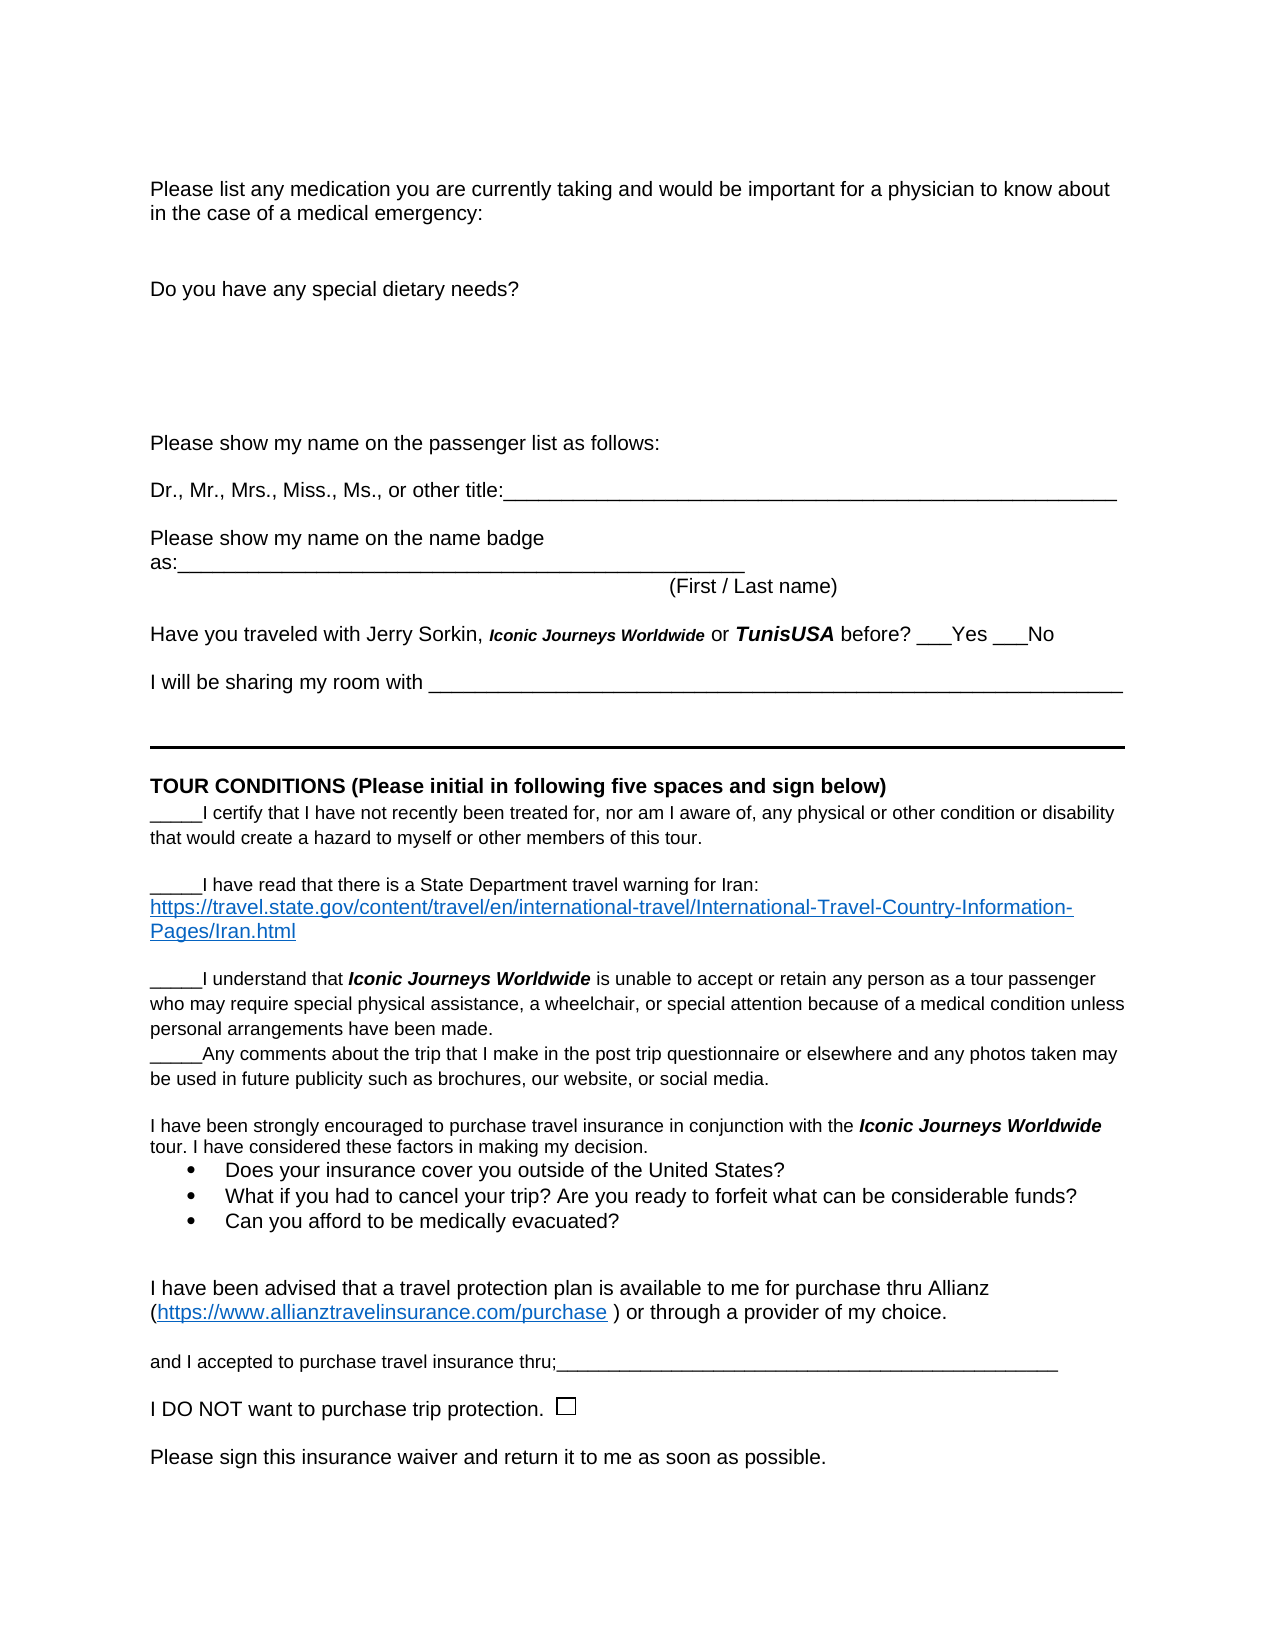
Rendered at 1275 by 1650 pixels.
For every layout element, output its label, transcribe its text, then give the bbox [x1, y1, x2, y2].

text Please list any medication you are currently taking and would be important for a physician to know about in the case of a medical emergency: [150, 176, 1125, 224]
text I have been advised that a travel protection plan is available to me for purchase thru Allianz (https://www.allianztravelinsurance.com/purchase ) or through a provider of my choice. [150, 1276, 1125, 1348]
list Does your insurance cover you outside of the United States? [187, 1157, 1125, 1182]
text Please show my name on the name badge as:_________________________________________________ [150, 526, 1125, 574]
subtitle TOUR CONDITIONS (Please initial in following five spaces and sign below) [150, 773, 1125, 798]
text and I accepted to purchase travel insurance thru;________________________________________________ [150, 1348, 1125, 1373]
text _____I have read that there is a State Department travel warning for Iran: https://travel.state.gov/content/travel/en/international-travel/International-Travel-Country-Information-Pages/Iran.html [150, 873, 1125, 943]
text I have been strongly encouraged to purchase travel insurance in conjunction with the Iconic Journeys Worldwide tour. I have considered these factors in making my decision. [150, 1114, 1125, 1157]
text _____I certify that I have not recently been treated for, nor am I aware of, any physical or other condition or disability that would create a hazard to myself or other members of this tour. [150, 798, 1125, 848]
text I will be sharing my room with ____________________________________________________________ [150, 670, 1125, 694]
list Can you afford to be medically evacuated? [187, 1209, 1125, 1233]
text Please sign this insurance waiver and return it to me as soon as possible. [150, 1445, 1125, 1469]
text _____I understand that Iconic Journeys Worldwide is unable to accept or retain any person as a tour passenger who may require special physical assistance, a wheelchair, or special attention because of a medical condition unless personal arrangements have been made. [150, 964, 1125, 1039]
text I DO NOT want to purchase trip protection. [150, 1397, 1125, 1421]
text Do you have any special dietary needs? [150, 277, 1125, 301]
text (First / Last name) [150, 574, 1125, 598]
text Please show my name on the passenger list as follows: [150, 430, 1125, 454]
text Have you traveled with Jerry Sorkin, Iconic Journeys Worldwide or TunisUSA before? ___Yes ___No [150, 622, 1125, 646]
text Dr., Mr., Mrs., Miss., Ms., or other title:_____________________________________________________ [150, 478, 1125, 502]
list What if you had to cancel your trip? Are you ready to forfeit what can be considerable funds? [187, 1183, 1125, 1207]
text _____Any comments about the trip that I make in the post trip questionnaire or elsewhere and any photos taken may be used in future publicity such as brochures, our website, or social media. [150, 1039, 1125, 1089]
